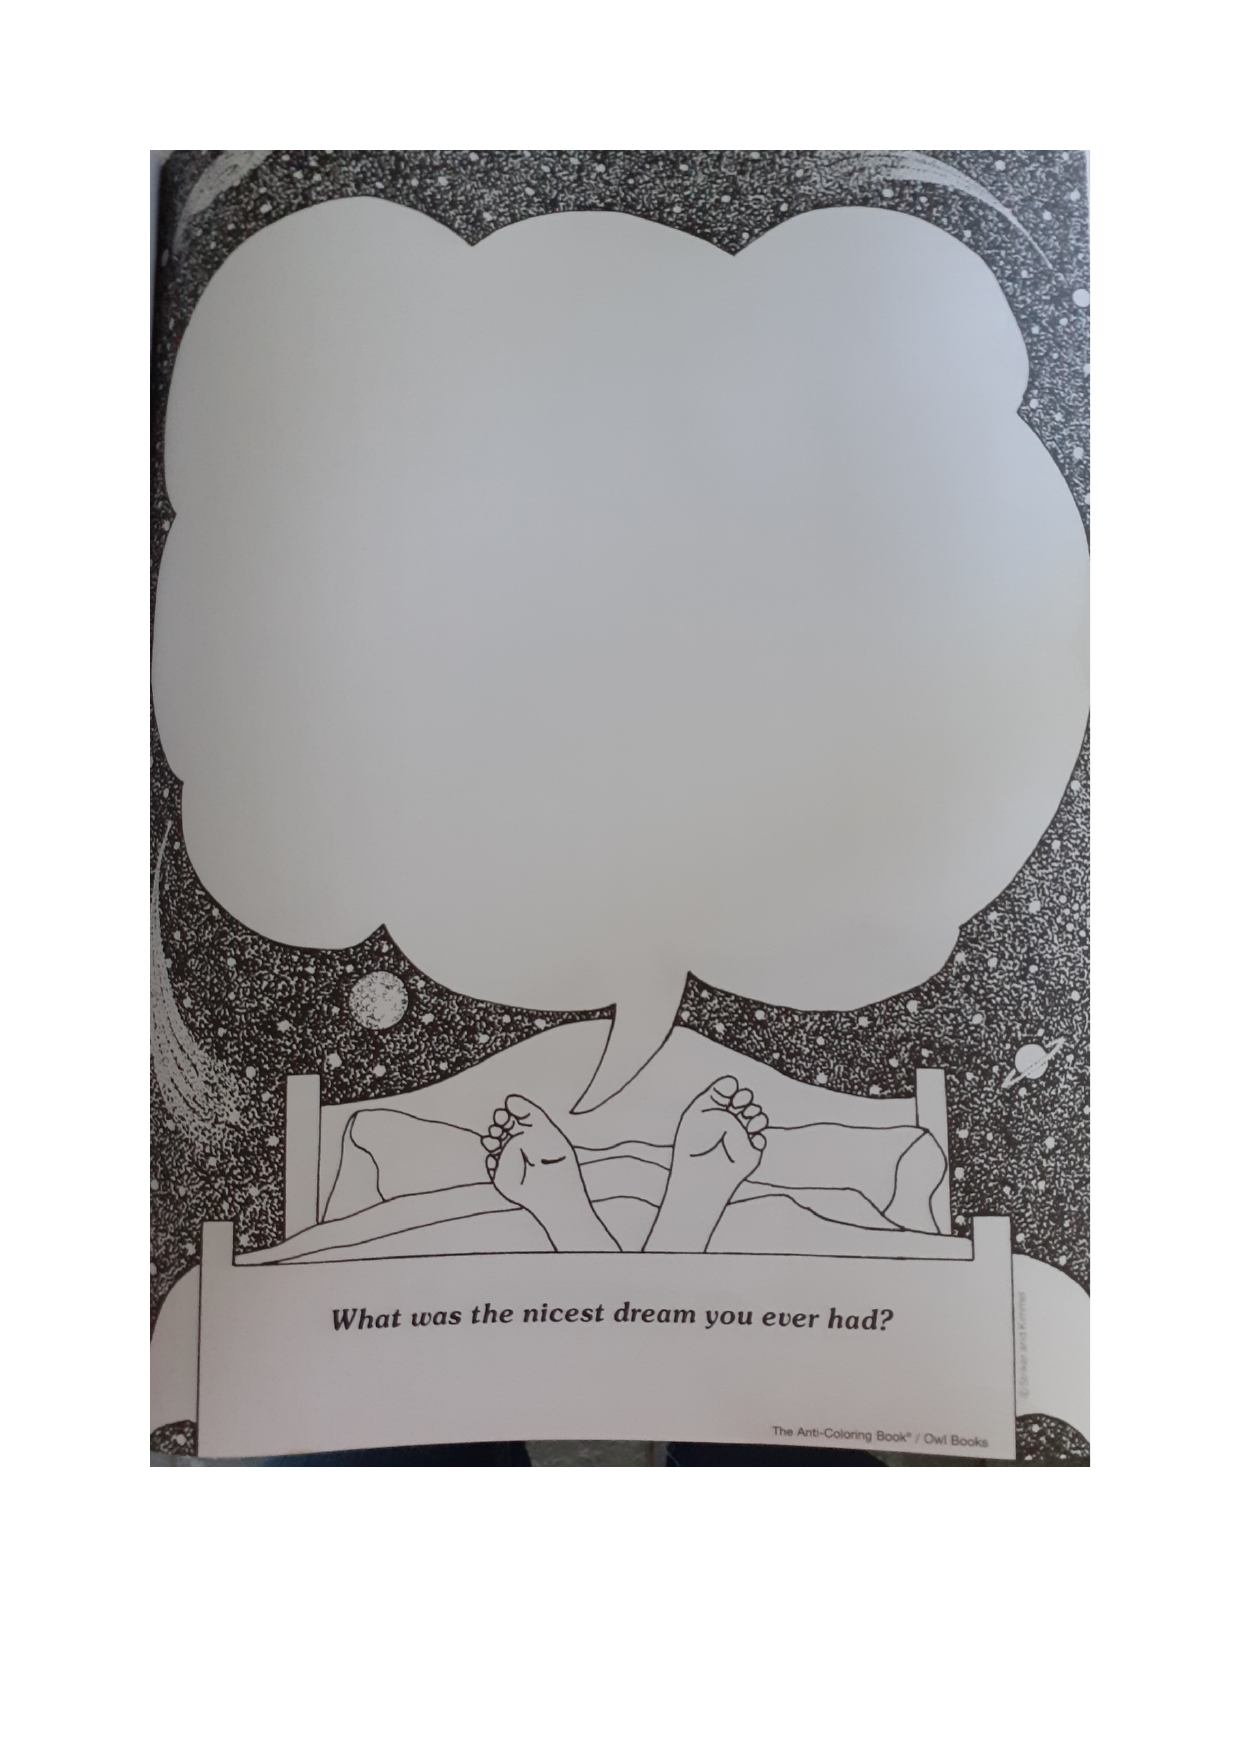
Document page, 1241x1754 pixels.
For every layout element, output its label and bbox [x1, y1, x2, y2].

picture [150, 150, 1091, 1467]
